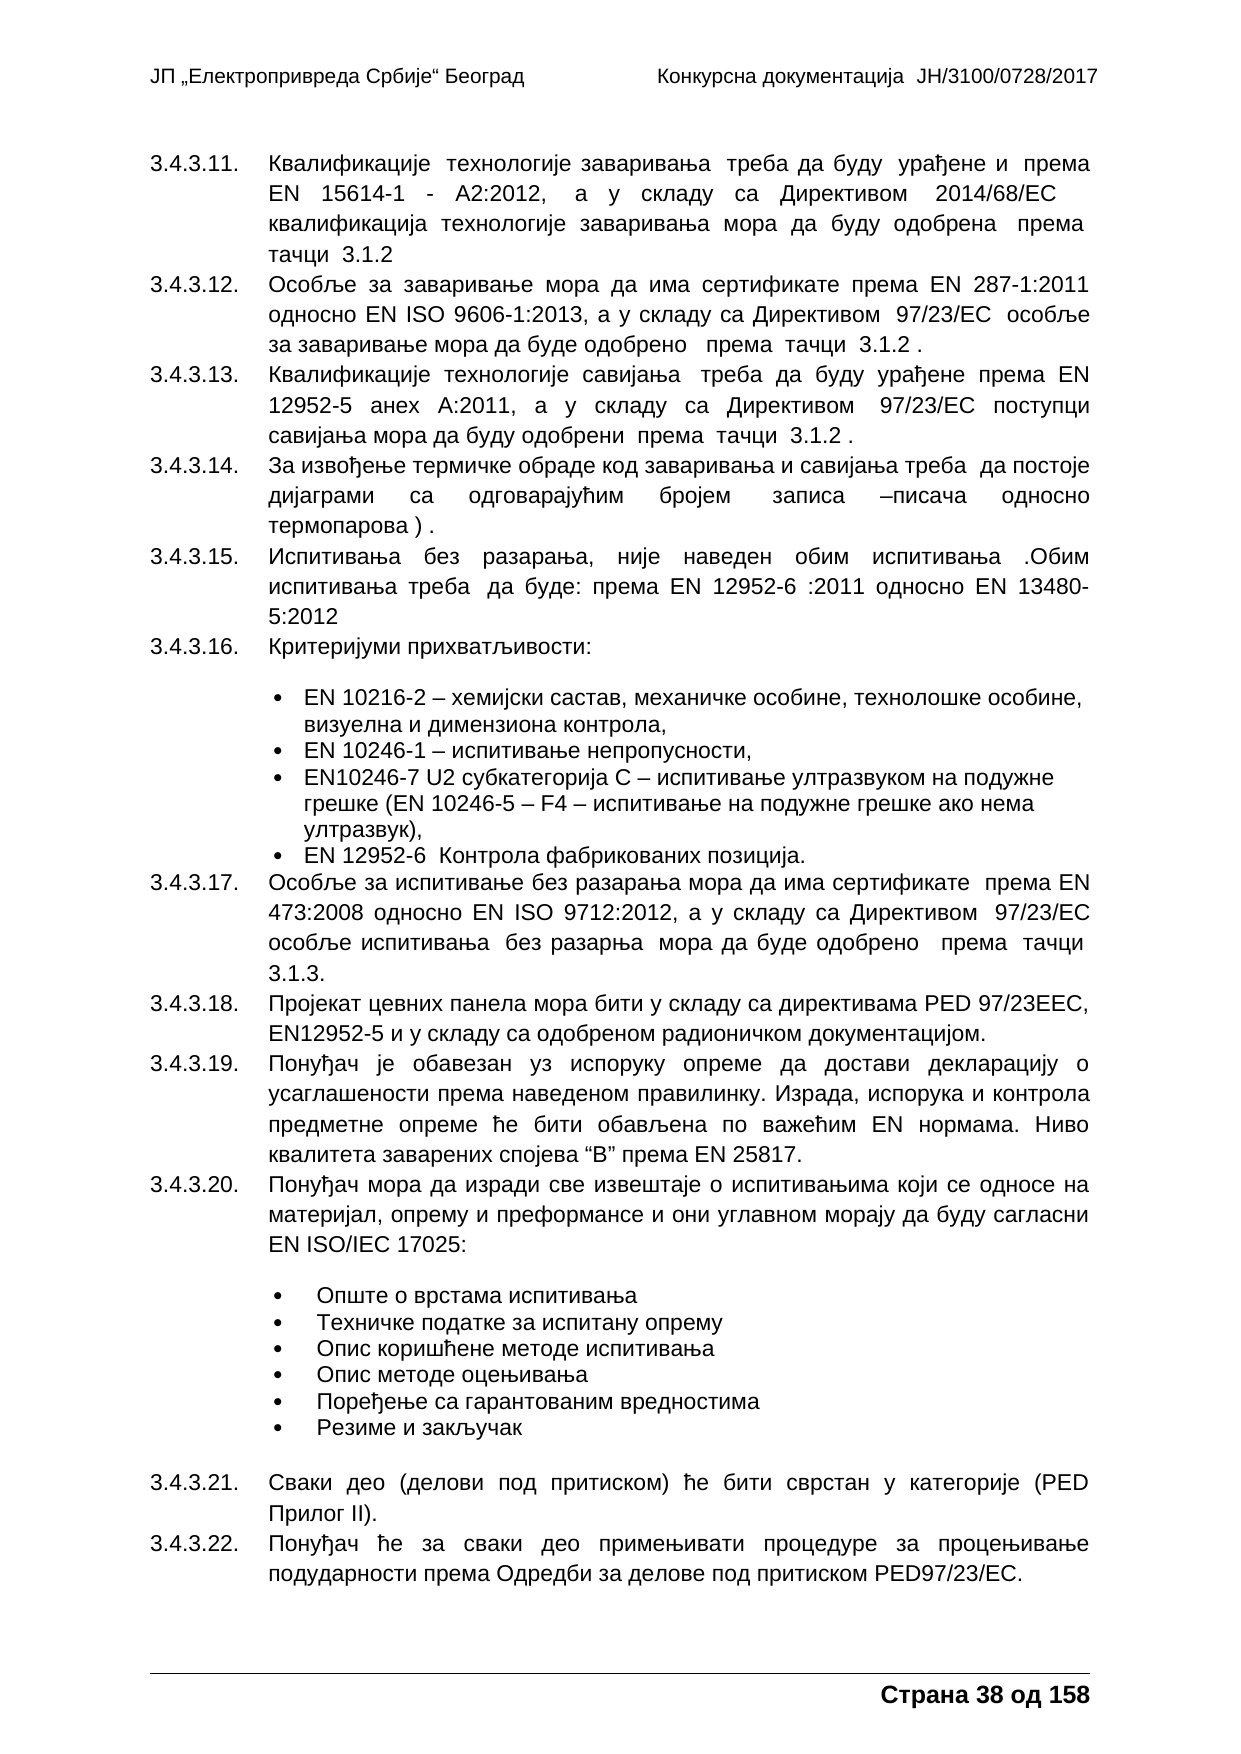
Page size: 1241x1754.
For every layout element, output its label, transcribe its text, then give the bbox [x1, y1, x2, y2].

list EN10246-7 U2 субкатегорија C – испитивање ултразвуком на подужне грешке (EN 10246-5 – F4 – испитивање на подужне грешке ако нема ултразвук), [274, 763, 1090, 842]
list Опште о врстама испитивања [274, 1282, 1090, 1309]
list Понуђач ће за сваки део примењивати процедуре за процењивање подударности према Одредби за делове под притиском PED97/23/EC. [150, 1530, 1090, 1586]
list Пројекат цевних панела мора бити у складу са директивама PED 97/23EEC, EN12952-5 и у складу са одобреном радионичком документацијом. [150, 990, 1090, 1046]
list Поређење са гарантованим вредностима [274, 1388, 1090, 1414]
list За извођење термичке обраде код заваривања и савијања треба да постоје дијаграми са одговарајућим бројем записа –писача односно термопарова ) . [150, 452, 1090, 539]
list Сваки део (делови под притиском) ће бити сврстан у категорије (PED Прилог II). [150, 1469, 1090, 1526]
list Опис коришћене методе испитивања [274, 1335, 1090, 1361]
list Особље за заваривање мора да има сертификате према ЕN 287-1:2011 односно ЕN ISO 9606-1:2013, а у складу са Директивом 97/23/EC особље за заваривање мора да буде одобрено према тачци 3.1.2 . [150, 271, 1090, 358]
list EN 10216-2 – хемијски састав, механичке особине, технолошке особине, визуелна и димензиона контрола, [274, 684, 1090, 737]
list Квалификације технологије савијања треба да буду урађене према ЕN 12952-5 анеx А:2011, а у складу са Директивом 97/23/EC поступци савијања мора да буду одобрени према тачци 3.1.2 . [150, 361, 1090, 448]
list Резиме и закључак [274, 1414, 1090, 1469]
list Особље за испитивање без разарања мора да има сертификате према EN 473:2008 односно EN ISO 9712:2012, а у складу са Директивом 97/23/EC особље испитивања без разарња мора да буде одобрено према тачци 3.1.3. [150, 869, 1090, 986]
list Критеријуми прихватљивости: [150, 633, 1090, 660]
list Техничке податке за испитану опрему [274, 1309, 1090, 1335]
list EN 10246-1 – испитивање непропусности, [274, 737, 1090, 763]
list Понуђач мора да изради све извештаје о испитивањима који се односе на материјал, опрему и преформансе и они углавном морају да буду сагласни EN ISO/IEC 17025: [150, 1171, 1090, 1258]
list EN 12952-6 Контрола фабрикованих позиција. [274, 842, 1090, 869]
list Квалификације технологије заваривања треба да буду урађене и према ЕN 15614-1 - А2:2012, а у складу са Директивом 2014/68/EC квалификација технологије заваривања мора да буду одобрена према тачци 3.1.2 [150, 150, 1090, 267]
list Опис методе оцењивања [274, 1361, 1090, 1388]
list Понуђач је обавезан уз испоруку опреме да достави декларацију о усаглашености према наведеном правилинку. Израда, испорука и контрола предметне опреме ће бити обављена по важећим ЕN нормама. Ниво квалитета заварених спојева “B” према ЕN 25817. [150, 1050, 1090, 1167]
list Испитивања без разарања, није наведен обим испитивања .Обим испитивања треба да буде: према ЕN 12952-6 :2011 односно ЕN 13480-5:2012 [150, 543, 1090, 629]
